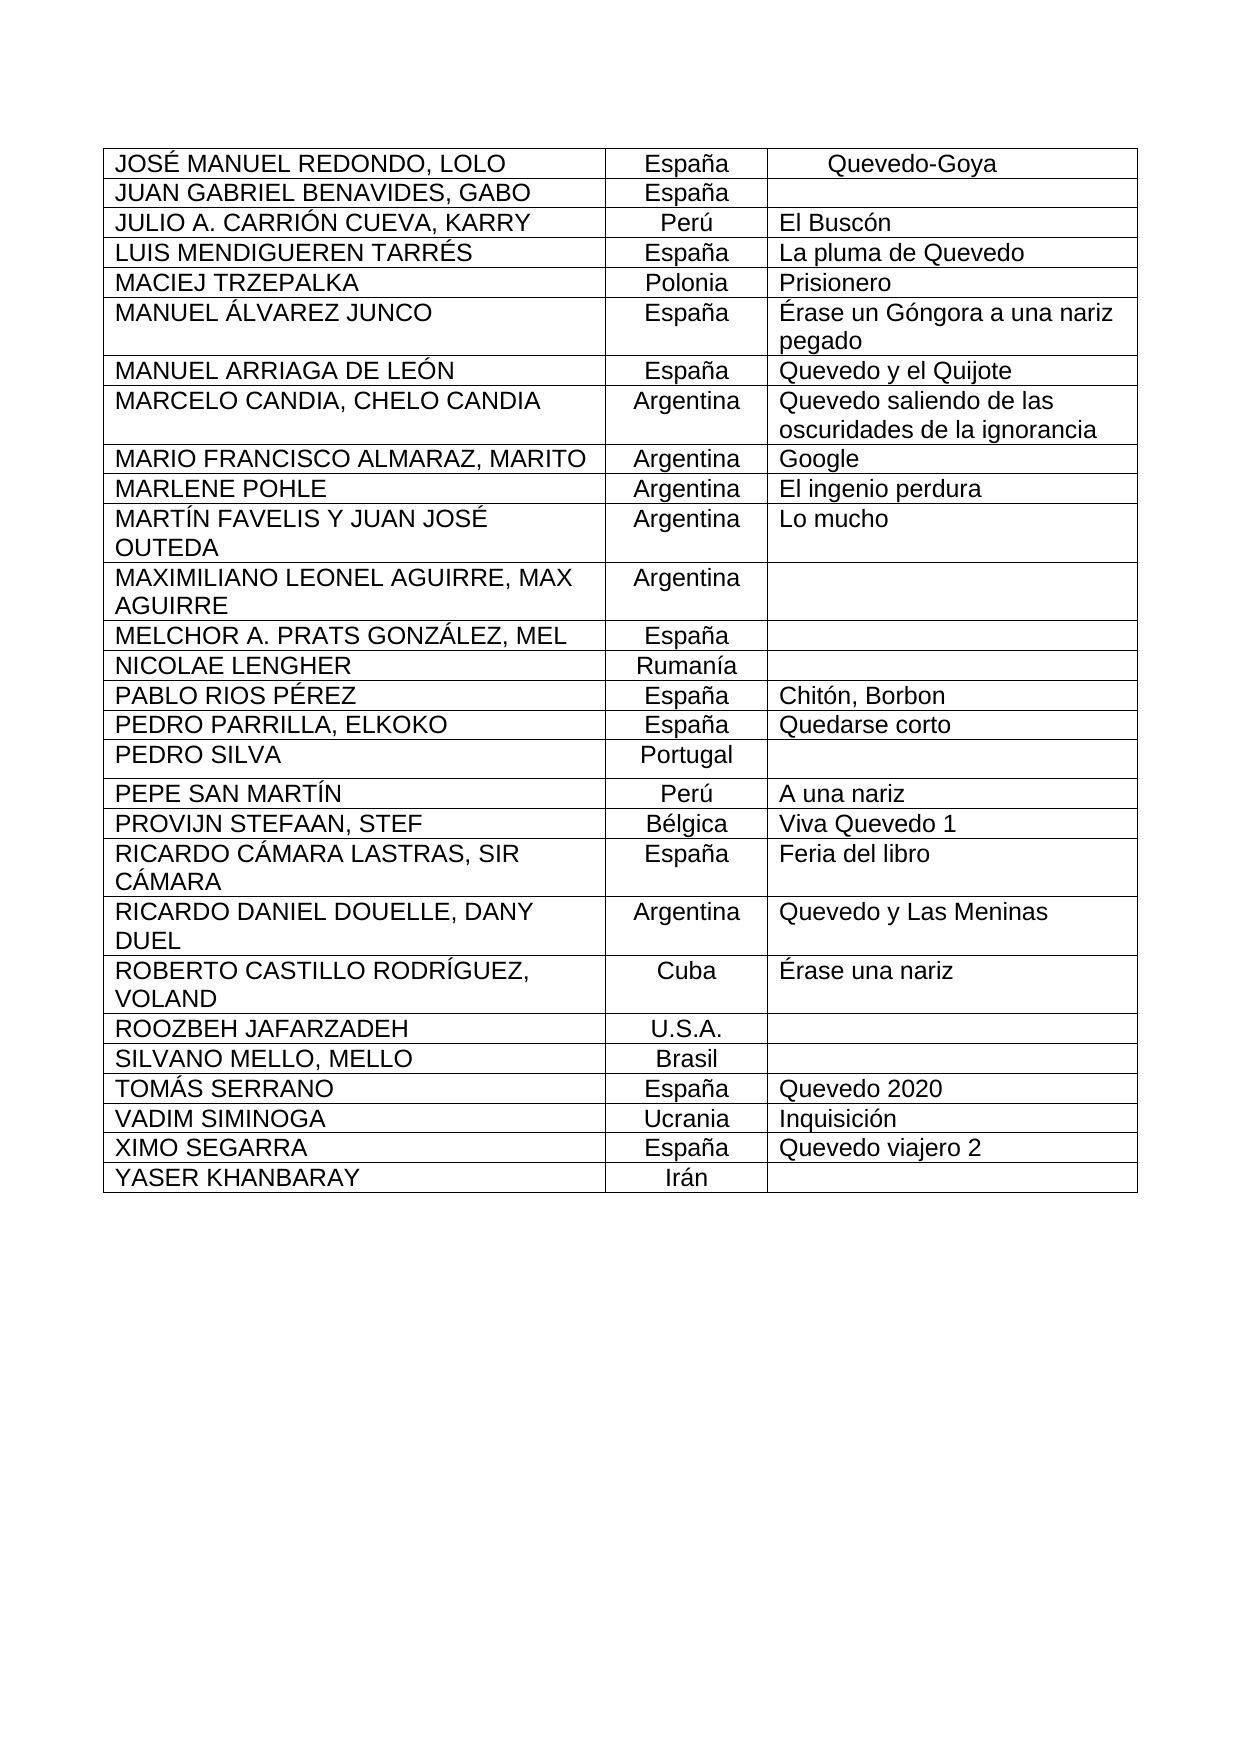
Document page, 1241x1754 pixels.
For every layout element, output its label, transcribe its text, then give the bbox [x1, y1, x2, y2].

table_cell [768, 1014, 1137, 1043]
table_cell España [606, 149, 767, 177]
table_cell PEDRO PARRILLA, ELKOKO [104, 711, 605, 739]
table_cell Érase un Góngora a una nariz pegado [768, 298, 1137, 355]
table_cell MARLENE POHLE [104, 474, 605, 503]
table_cell Portugal [606, 740, 767, 778]
table_cell España [606, 711, 767, 739]
table_cell SILVANO MELLO, MELLO [104, 1044, 605, 1073]
table_cell MARCELO CANDIA, CHELO CANDIA [104, 386, 605, 443]
table_cell España [606, 179, 767, 207]
table_cell [768, 1163, 1137, 1192]
table_cell Inquisición [768, 1104, 1137, 1132]
table_cell RICARDO DANIEL DOUELLE, DANY DUEL [104, 897, 605, 954]
table_cell Argentina [606, 474, 767, 503]
table_cell La pluma de Quevedo [768, 238, 1137, 267]
table_cell [768, 740, 1137, 778]
table_cell España [606, 681, 767, 709]
table_cell [768, 1044, 1137, 1073]
table_cell Lo mucho [768, 504, 1137, 562]
table_cell Quevedo-Goya [768, 149, 1137, 177]
table_cell XIMO SEGARRA [104, 1133, 605, 1162]
table_cell Érase una nariz [768, 956, 1137, 1013]
table_cell España [606, 621, 767, 650]
table_cell TOMÁS SERRANO [104, 1074, 605, 1102]
table_cell A una nariz [768, 779, 1137, 808]
table_cell Quevedo viajero 2 [768, 1133, 1137, 1162]
table_cell El ingenio perdura [768, 474, 1137, 503]
table_cell Quevedo 2020 [768, 1074, 1137, 1102]
table_cell Feria del libro [768, 839, 1137, 896]
table_cell ROOZBEH JAFARZADEH [104, 1014, 605, 1043]
table_cell MACIEJ TRZEPALKA [104, 268, 605, 297]
table_cell RICARDO CÁMARA LASTRAS, SIR CÁMARA [104, 839, 605, 896]
table_cell España [606, 1133, 767, 1162]
table_cell Argentina [606, 445, 767, 473]
table_cell Cuba [606, 956, 767, 1013]
table_cell Quedarse corto [768, 711, 1137, 739]
table_cell PROVIJN STEFAAN, STEF [104, 809, 605, 837]
table_cell Argentina [606, 504, 767, 562]
table_cell ROBERTO CASTILLO RODRÍGUEZ, VOLAND [104, 956, 605, 1013]
table_cell Rumanía [606, 651, 767, 680]
table_cell España [606, 839, 767, 896]
table_cell Argentina [606, 386, 767, 443]
table_cell España [606, 356, 767, 385]
table_cell Prisionero [768, 268, 1137, 297]
table_cell Irán [606, 1163, 767, 1192]
table_cell Quevedo y Las Meninas [768, 897, 1137, 954]
table_cell Argentina [606, 563, 767, 620]
table_cell JOSÉ MANUEL REDONDO, LOLO [104, 149, 605, 177]
table_cell MARTÍN FAVELIS Y JUAN JOSÉ OUTEDA [104, 504, 605, 562]
table_cell Perú [606, 779, 767, 808]
table_cell Argentina [606, 897, 767, 954]
table_cell [768, 179, 1137, 207]
table_cell Brasil [606, 1044, 767, 1073]
table_cell [768, 563, 1137, 620]
table_cell Perú [606, 208, 767, 237]
table_cell Ucrania [606, 1104, 767, 1132]
table_cell Polonia [606, 268, 767, 297]
table_cell [768, 621, 1137, 650]
table_cell España [606, 1074, 767, 1102]
table_cell YASER KHANBARAY [104, 1163, 605, 1192]
table_cell PEDRO SILVA [104, 740, 605, 778]
table_cell Quevedo saliendo de las oscuridades de la ignorancia [768, 386, 1137, 443]
table_cell [768, 651, 1137, 680]
table_cell JUAN GABRIEL BENAVIDES, GABO [104, 179, 605, 207]
table_cell LUIS MENDIGUEREN TARRÉS [104, 238, 605, 267]
table_cell España [606, 238, 767, 267]
table_cell VADIM SIMINOGA [104, 1104, 605, 1132]
table_cell Chitón, Borbon [768, 681, 1137, 709]
table_cell España [606, 298, 767, 355]
table_cell Quevedo y el Quijote [768, 356, 1137, 385]
table_cell El Buscón [768, 208, 1137, 237]
table_cell PEPE SAN MARTÍN [104, 779, 605, 808]
table_cell PABLO RIOS PÉREZ [104, 681, 605, 709]
table_cell NICOLAE LENGHER [104, 651, 605, 680]
table_cell MARIO FRANCISCO ALMARAZ, MARITO [104, 445, 605, 473]
table_cell JULIO A. CARRIÓN CUEVA, KARRY [104, 208, 605, 237]
table_cell MANUEL ARRIAGA DE LEÓN [104, 356, 605, 385]
table_cell U.S.A. [606, 1014, 767, 1043]
table_cell MAXIMILIANO LEONEL AGUIRRE, MAX AGUIRRE [104, 563, 605, 620]
table_cell MANUEL ÁLVAREZ JUNCO [104, 298, 605, 355]
table_cell MELCHOR A. PRATS GONZÁLEZ, MEL [104, 621, 605, 650]
table_cell Bélgica [606, 809, 767, 837]
table_cell Google [768, 445, 1137, 473]
table_cell Viva Quevedo 1 [768, 809, 1137, 837]
